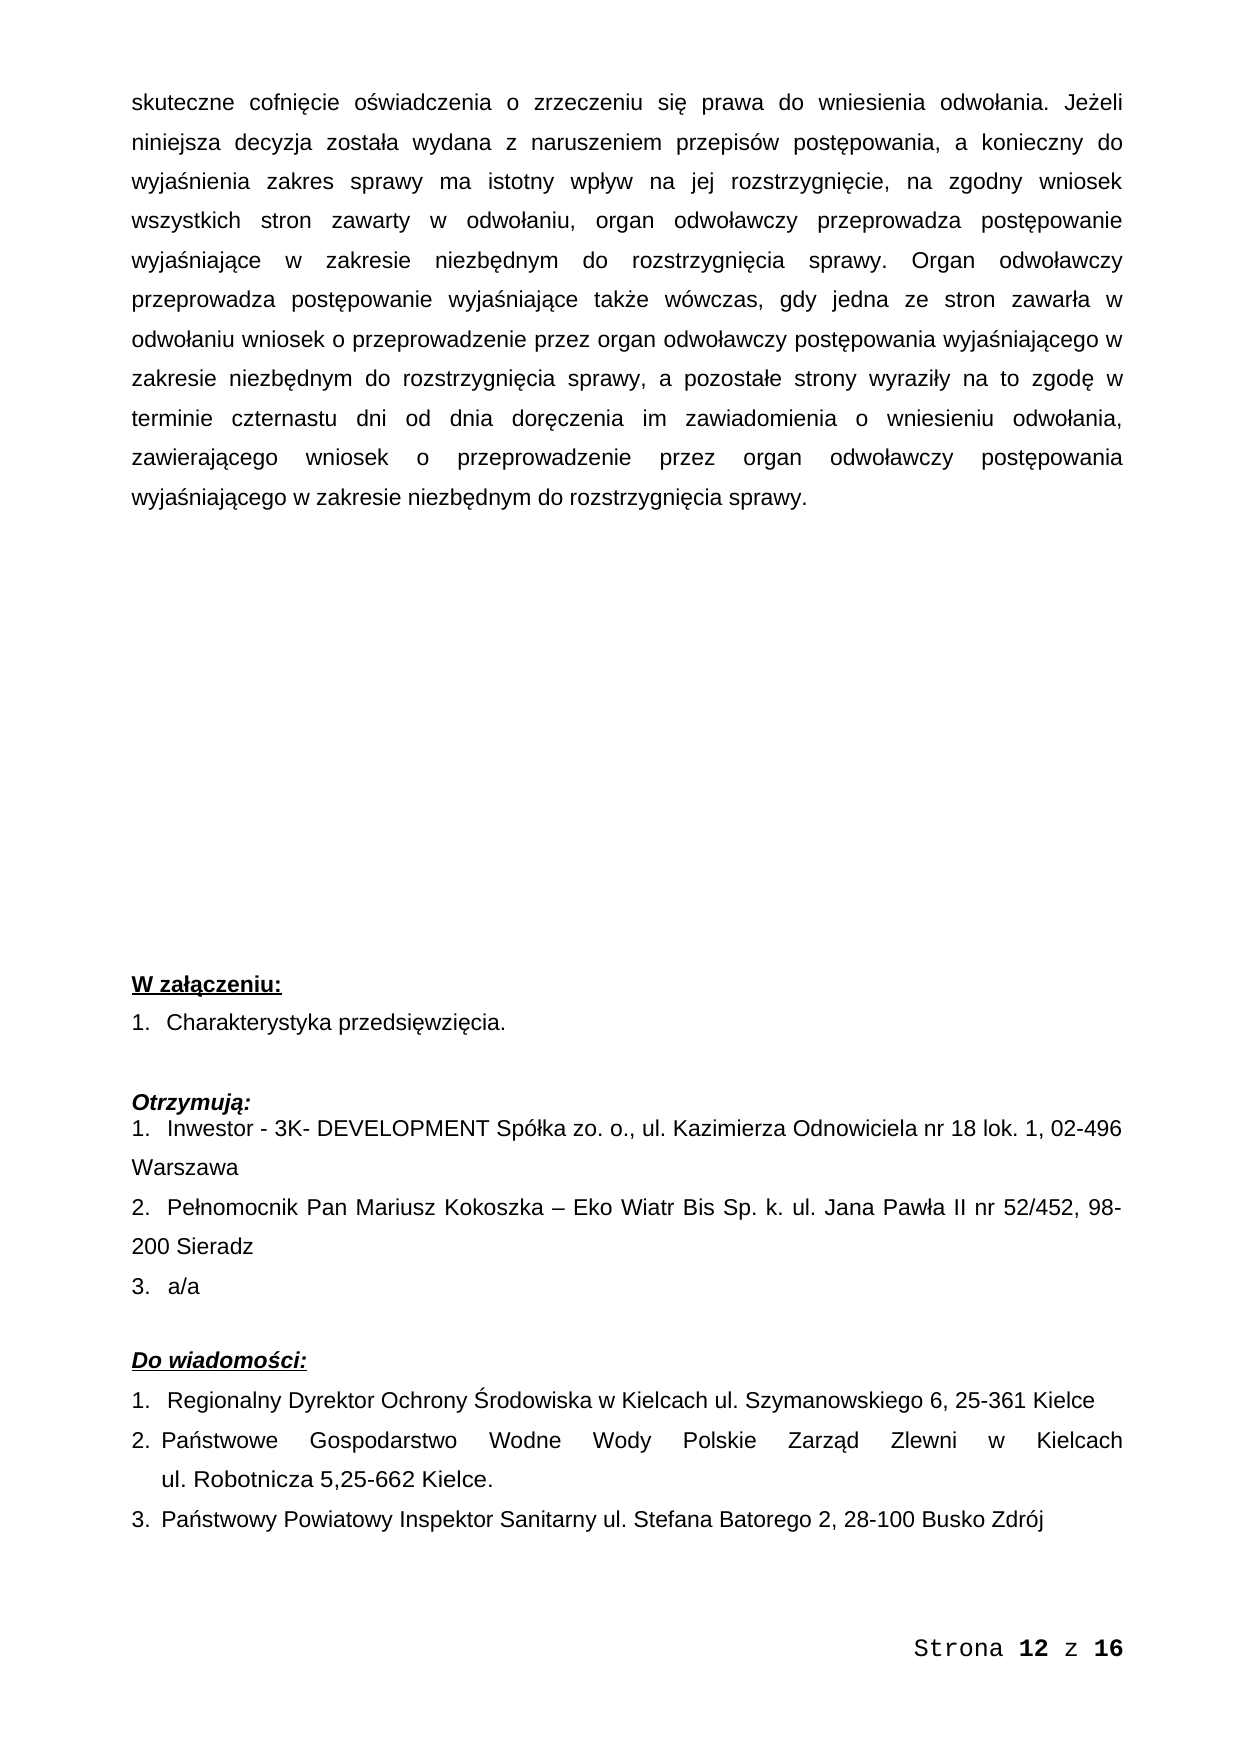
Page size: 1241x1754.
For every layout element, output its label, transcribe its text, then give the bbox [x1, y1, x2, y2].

list Charakterystyka przedsięwzięcia. [131, 1009, 1123, 1036]
text W załączeniu: [131, 971, 1123, 997]
list a/a [131, 1273, 1123, 1299]
list Regionalny Dyrektor Ochrony Środowiska w Kielcach ul. Szymanowskiego 6, 25-361 Kielce [131, 1387, 1107, 1414]
list Państwowy Powiatowy Inspektor Sanitarny ul. Stefana Batorego 2, 28-100 Busko Zdrój [131, 1506, 1123, 1532]
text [131, 89, 1123, 510]
text Otrzymują: [131, 1088, 1123, 1115]
list Państwowe Gospodarstwo Wodne Wody Polskie Zarząd Zlewni w Kielcach ul. Robotnicza 5,25-662 Kielce. [131, 1427, 1123, 1493]
text Do wiadomości: [131, 1347, 1123, 1373]
list Inwestor - 3K- DEVELOPMENT Spółka zo. o., ul. Kazimierza Odnowiciela nr 18 lok. 1, 02-496 Warszawa [131, 1115, 1123, 1181]
list Pełnomocnik Pan Mariusz Kokoszka – Eko Wiatr Bis Sp. k. ul. Jana Pawła II nr 52/452, 98-200 Sieradz [131, 1194, 1123, 1259]
